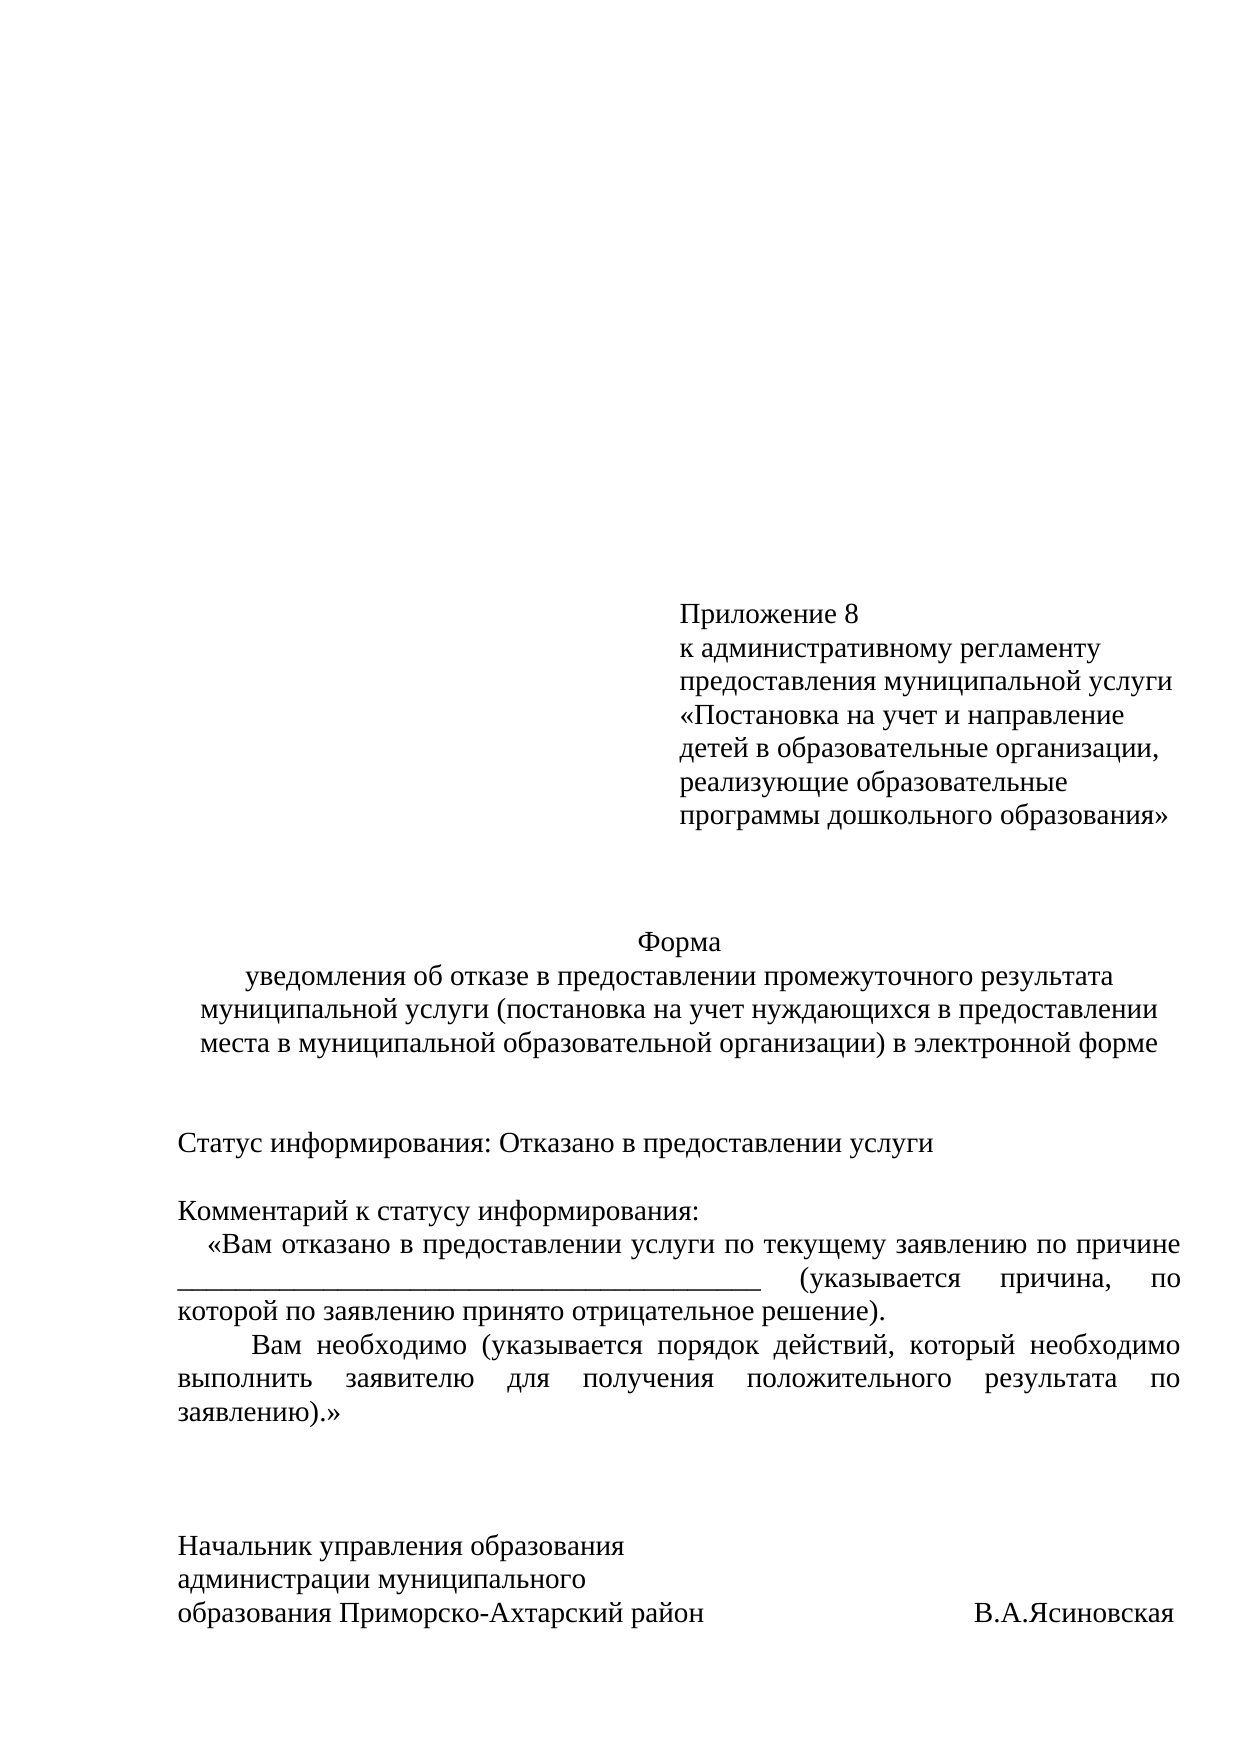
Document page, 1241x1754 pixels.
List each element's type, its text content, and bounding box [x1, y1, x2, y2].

text муниципальной услуги (постановка на учет нуждающихся в предоставлении места в муниципальной образовательной организации) в электронной форме [177, 991, 1181, 1058]
text администрации муниципального [177, 1562, 1181, 1595]
text образования Приморско-Ахтарский район В.А.Ясиновская [177, 1595, 1181, 1629]
text предоставления муниципальной услуги «Постановка на учет и направление детей в образовательные организации, реализующие образовательные программы дошкольного образования» [679, 663, 1181, 831]
text «Вам отказано в предоставлении услуги по текущему заявлению по причине ________________________________________ (указывается причина, по которой по заявлению принято отрицательное решение). [177, 1226, 1181, 1327]
text Форма [177, 924, 1181, 958]
text к административному регламенту [679, 630, 1181, 663]
text Вам необходимо (указывается порядок действий, который необходимо выполнить заявителю для получения положительного результата по заявлению).» [177, 1327, 1181, 1427]
text уведомления об отказе в предоставлении промежуточного результата [177, 958, 1181, 991]
text Начальник управления образования [177, 1528, 1181, 1562]
text Приложение 8 [679, 596, 1181, 630]
text Статус информирования: Отказано в предоставлении услуги [177, 1126, 1181, 1159]
text Комментарий к статусу информирования: [177, 1193, 1181, 1226]
